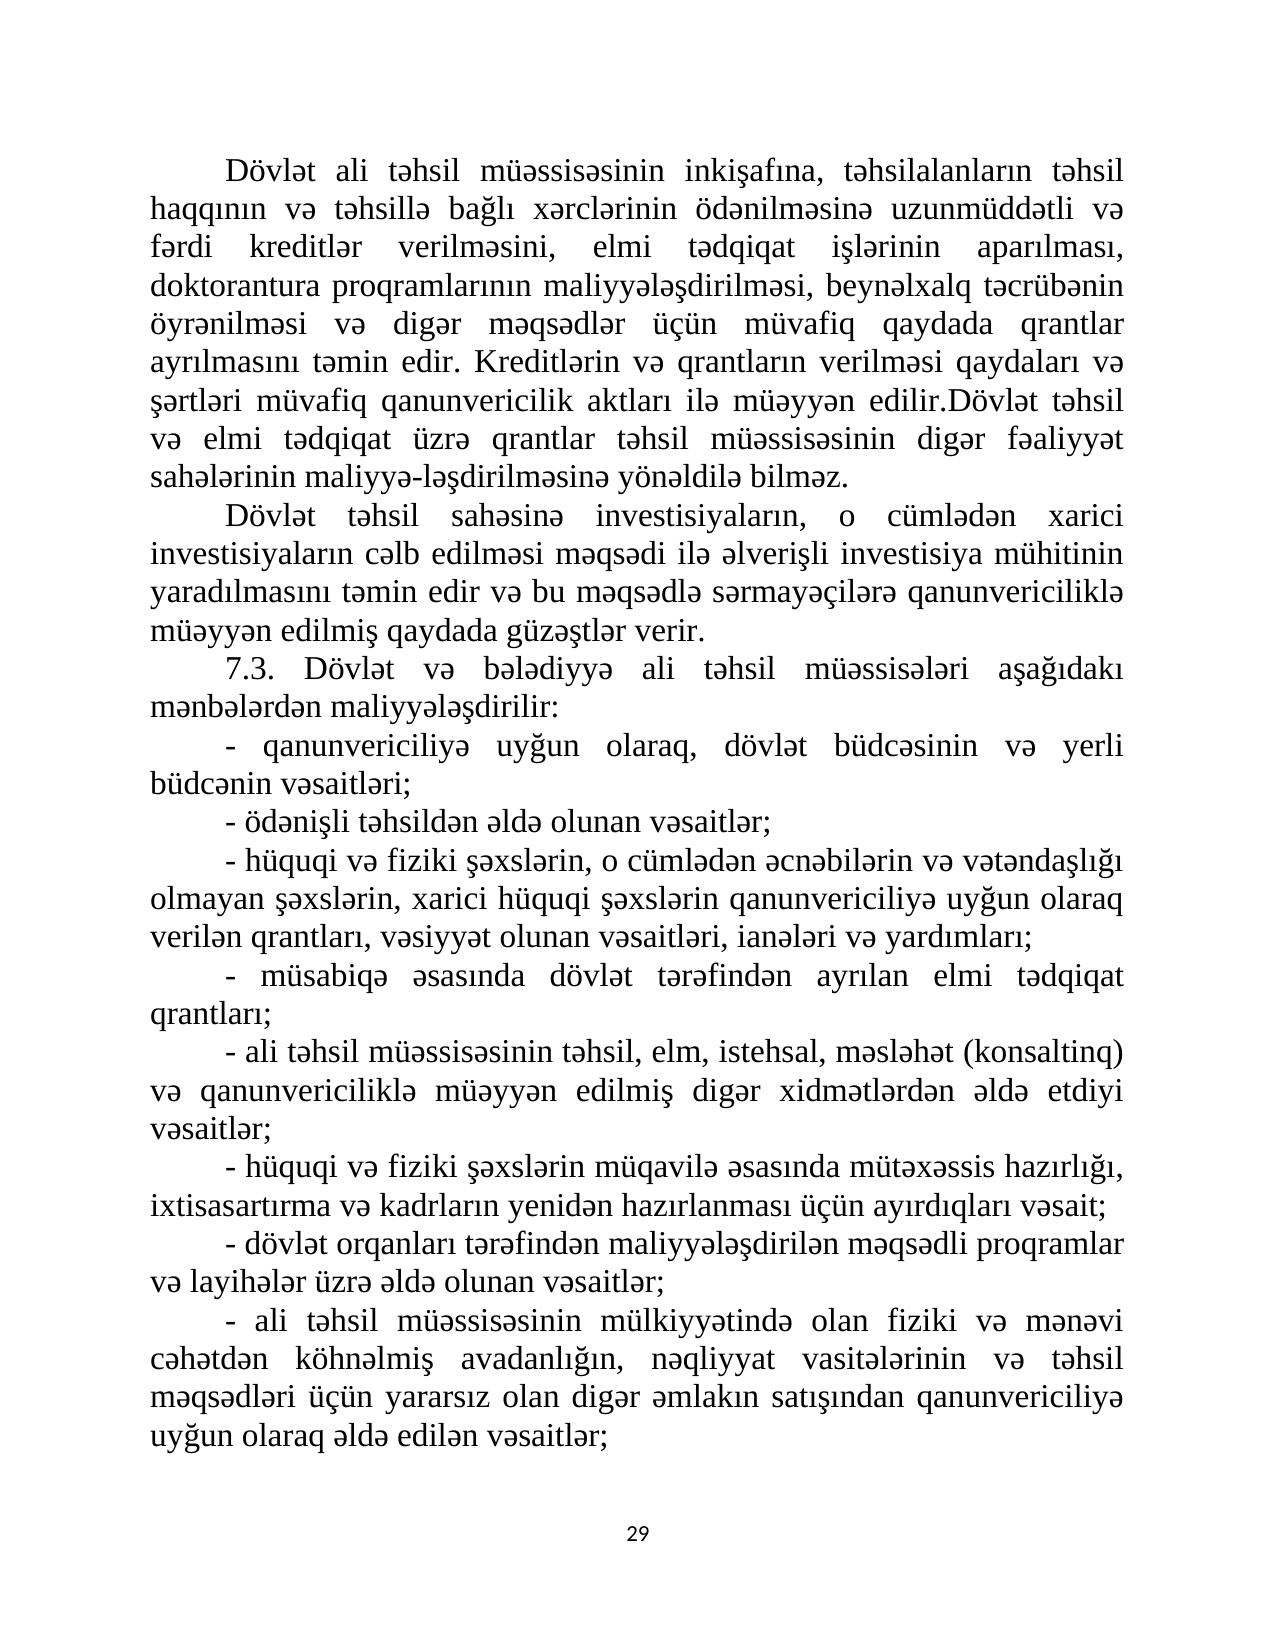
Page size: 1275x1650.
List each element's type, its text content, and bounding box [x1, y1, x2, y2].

text - qanunvericiliyə uyğun olaraq, dövlət büdcəsinin və yerli büdcənin vəsaitləri; [150, 725, 1125, 802]
text - hüquqi və fiziki şəxslərin müqavilə əsasında mütəxəssis hazırlığı, ixtisasartırma və kadrların yenidən hazırlanması üçün ayırdıqları vəsait; [150, 1147, 1125, 1223]
text - hüquqi və fiziki şəxslərin, o cümlədən əcnəbilərin və vətəndaşlığı olmayan şəxslərin, xarici hüquqi şəxslərin qanunvericiliyə uyğun olaraq verilən qrantları, vəsiyyət olunan vəsaitləri, ianələri və yardımları; [150, 840, 1125, 955]
text - dövlət orqanları tərəfindən maliyyələşdirilən məqsədli proqramlar və layihələr üzrə əldə olunan vəsaitlər; [150, 1223, 1125, 1300]
text Dövlət ali təhsil müəssisəsinin inkişafına, təhsilalanların təhsil haqqının və təhsillə bağlı xərclərinin ödənilməsinə uzunmüddətli və fərdi kreditlər verilməsini, elmi tədqiqat işlərinin aparılması, doktorantura proqramlarının maliyyələşdirilməsi, beynəlxalq təcrübənin öyrənilməsi və digər məqsədlər üçün müvafiq qaydada qrantlar ayrılmasını təmin edir. Kreditlərin və qrantların verilməsi qaydaları və şərtləri müvafiq qanunvericilik aktları ilə müəyyən edilir.Dövlət təhsil və elmi tədqiqat üzrə qrantlar təhsil müəssisəsinin digər fəaliyyət sahələrinin maliyyə-ləşdirilməsinə yönəldilə bilməz. [150, 150, 1125, 495]
text - ali təhsil müəssisəsinin mülkiyyətində olan fiziki və mənəvi cəhətdən köhnəlmiş avadanlığın, nəqliyyat vasitələrinin və təhsil məqsədləri üçün yararsız olan digər əmlakın satışından qanunvericiliyə uyğun olaraq əldə edilən vəsaitlər; [150, 1300, 1125, 1453]
text 7.3. Dövlət və bələdiyyə ali təhsil müəssisələri aşağıdakı mənbələrdən maliyyələşdirilir: [150, 648, 1125, 725]
text Dövlət təhsil sahəsinə investisiyaların, o cümlədən xarici investisiyaların cəlb edilməsi məqsədi ilə əlverişli investisiya mühitinin yaradılmasını təmin edir və bu məqsədlə sərmayəçilərə qanunvericiliklə müəyyən edilmiş qaydada güzəştlər verir. [150, 495, 1125, 648]
text - müsabiqə əsasında dövlət tərəfindən ayrılan elmi tədqiqat qrantları; [150, 955, 1125, 1032]
text - ali təhsil müəssisəsinin təhsil, elm, istehsal, məsləhət (konsaltinq) və qanunvericiliklə müəyyən edilmiş digər xidmətlərdən əldə etdiyi vəsaitlər; [150, 1032, 1125, 1147]
text - ödənişli təhsildən əldə olunan vəsaitlər; [150, 802, 1125, 840]
